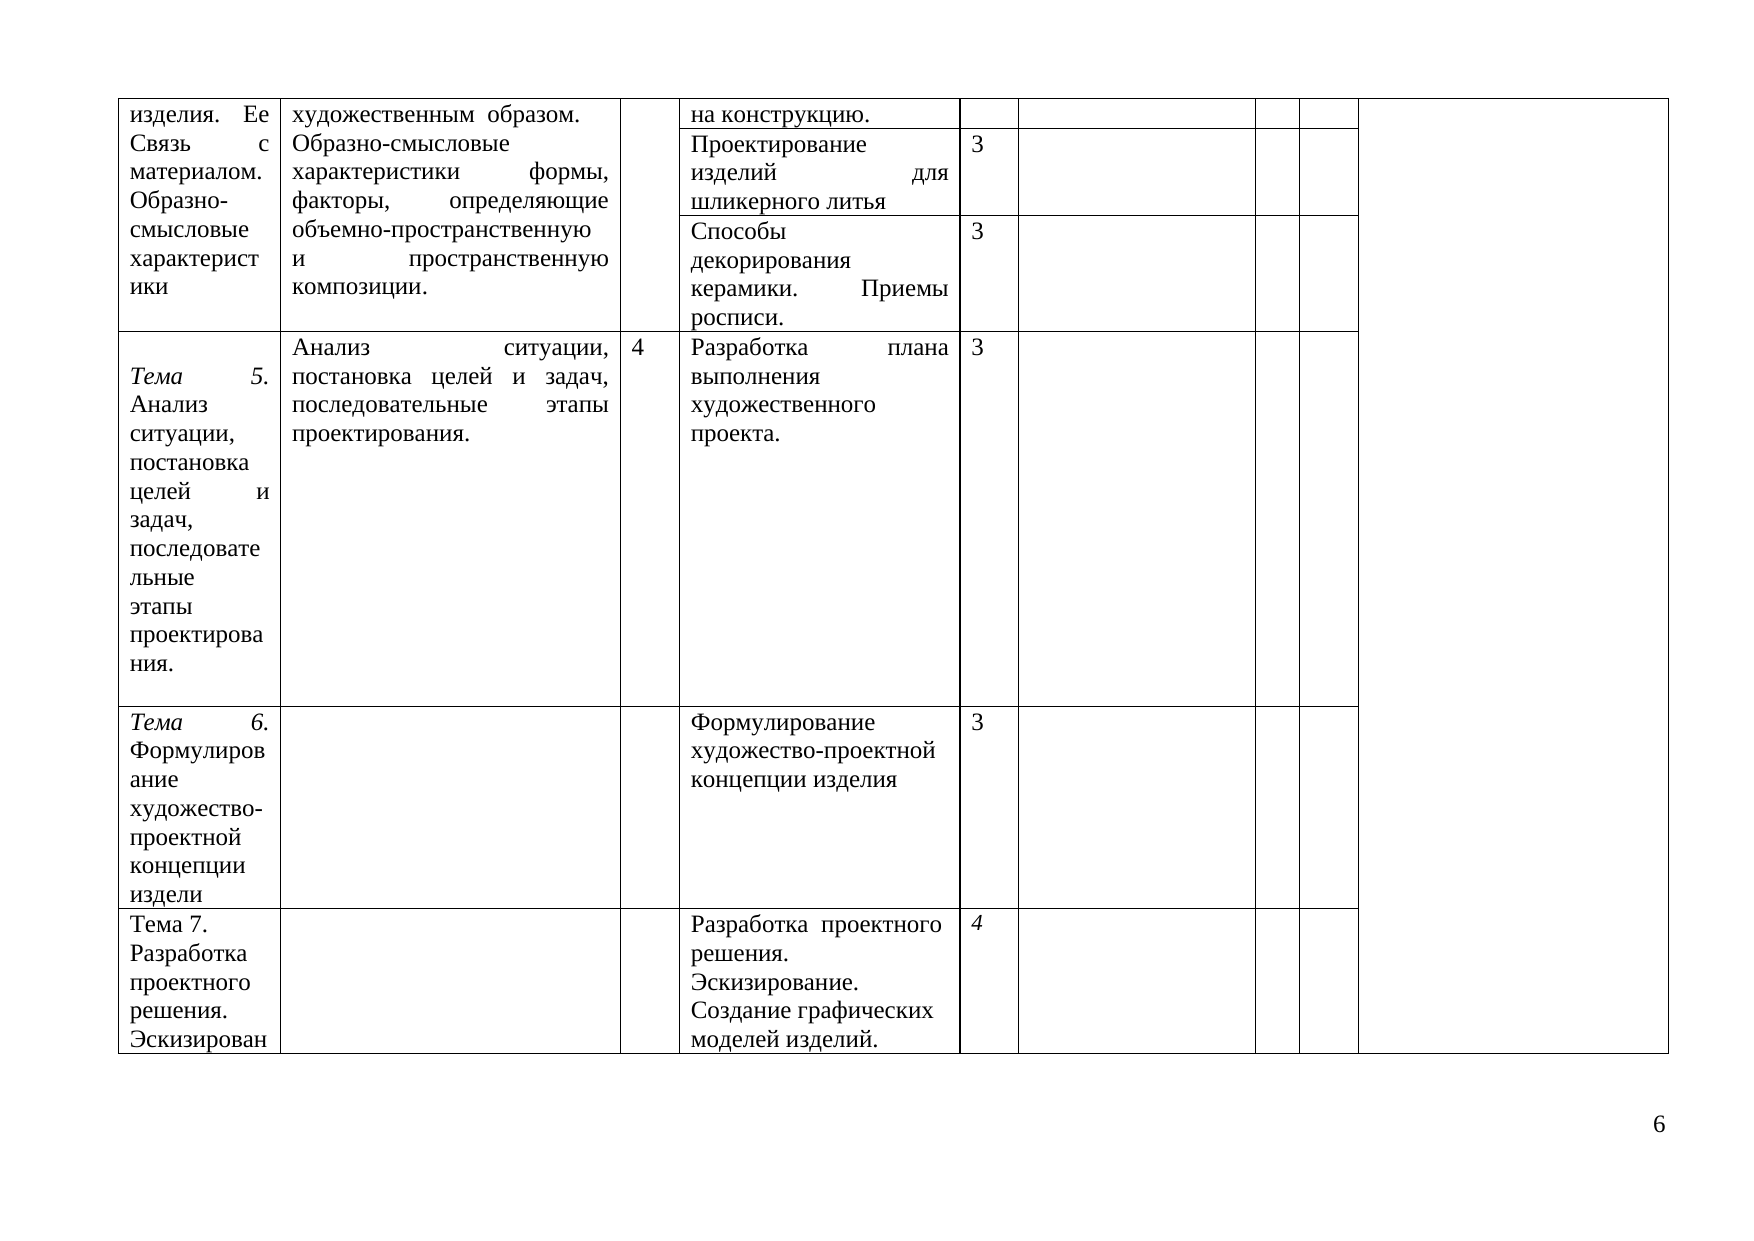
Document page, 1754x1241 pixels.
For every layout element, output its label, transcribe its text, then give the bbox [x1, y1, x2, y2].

table_cell 4 [621, 332, 679, 706]
table_cell [621, 909, 679, 1053]
table_cell [1300, 99, 1358, 128]
table_cell [1256, 99, 1299, 128]
table_cell 4 [961, 909, 1018, 1053]
table_cell [1300, 332, 1358, 706]
table_cell [1300, 129, 1358, 215]
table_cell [680, 99, 959, 128]
table_cell [1019, 99, 1255, 128]
table_cell Формулирование художество-проектной концепции изделия [680, 707, 959, 908]
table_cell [680, 909, 959, 1053]
table_cell [281, 909, 620, 1053]
table_cell [1256, 332, 1299, 706]
table_cell 3 [961, 99, 1018, 128]
table_cell [1300, 909, 1358, 1053]
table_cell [281, 99, 620, 331]
table_cell [1300, 216, 1358, 331]
table_cell [281, 707, 620, 908]
table_cell [1019, 129, 1255, 215]
table_cell [1019, 707, 1255, 908]
table_cell 3 [961, 707, 1018, 908]
table_cell [1300, 707, 1358, 908]
table_cell [1019, 909, 1255, 1053]
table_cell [119, 909, 280, 1053]
table_cell [621, 707, 679, 908]
table_cell Разработка плана выполнения художественного проекта. [680, 332, 959, 706]
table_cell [119, 99, 280, 331]
table_cell [1256, 909, 1299, 1053]
table_cell [1256, 707, 1299, 908]
table_cell Тема 5. Анализ ситуации, постановка целей и задач, последовательные этапы проектирования. [119, 332, 280, 706]
table_cell 3 [961, 332, 1018, 706]
table_cell [1256, 216, 1299, 331]
table_cell Анализ ситуации, постановка целей и задач, последовательные этапы проектирования. [281, 332, 620, 706]
table_cell 4 [621, 99, 679, 331]
table_cell Проектирование изделий для шликерного литья [680, 129, 959, 215]
table_cell [1359, 99, 1668, 1053]
table_cell 3 [961, 216, 1018, 331]
table_cell Тема 6. Формулирование художество-проектной концепции издели [119, 707, 280, 908]
table_cell [1019, 332, 1255, 706]
table_cell Способы декорирования керамики. Приемы росписи. [680, 216, 959, 331]
table_cell 3 [961, 129, 1018, 215]
table_cell [1256, 129, 1299, 215]
table_cell [1019, 216, 1255, 331]
